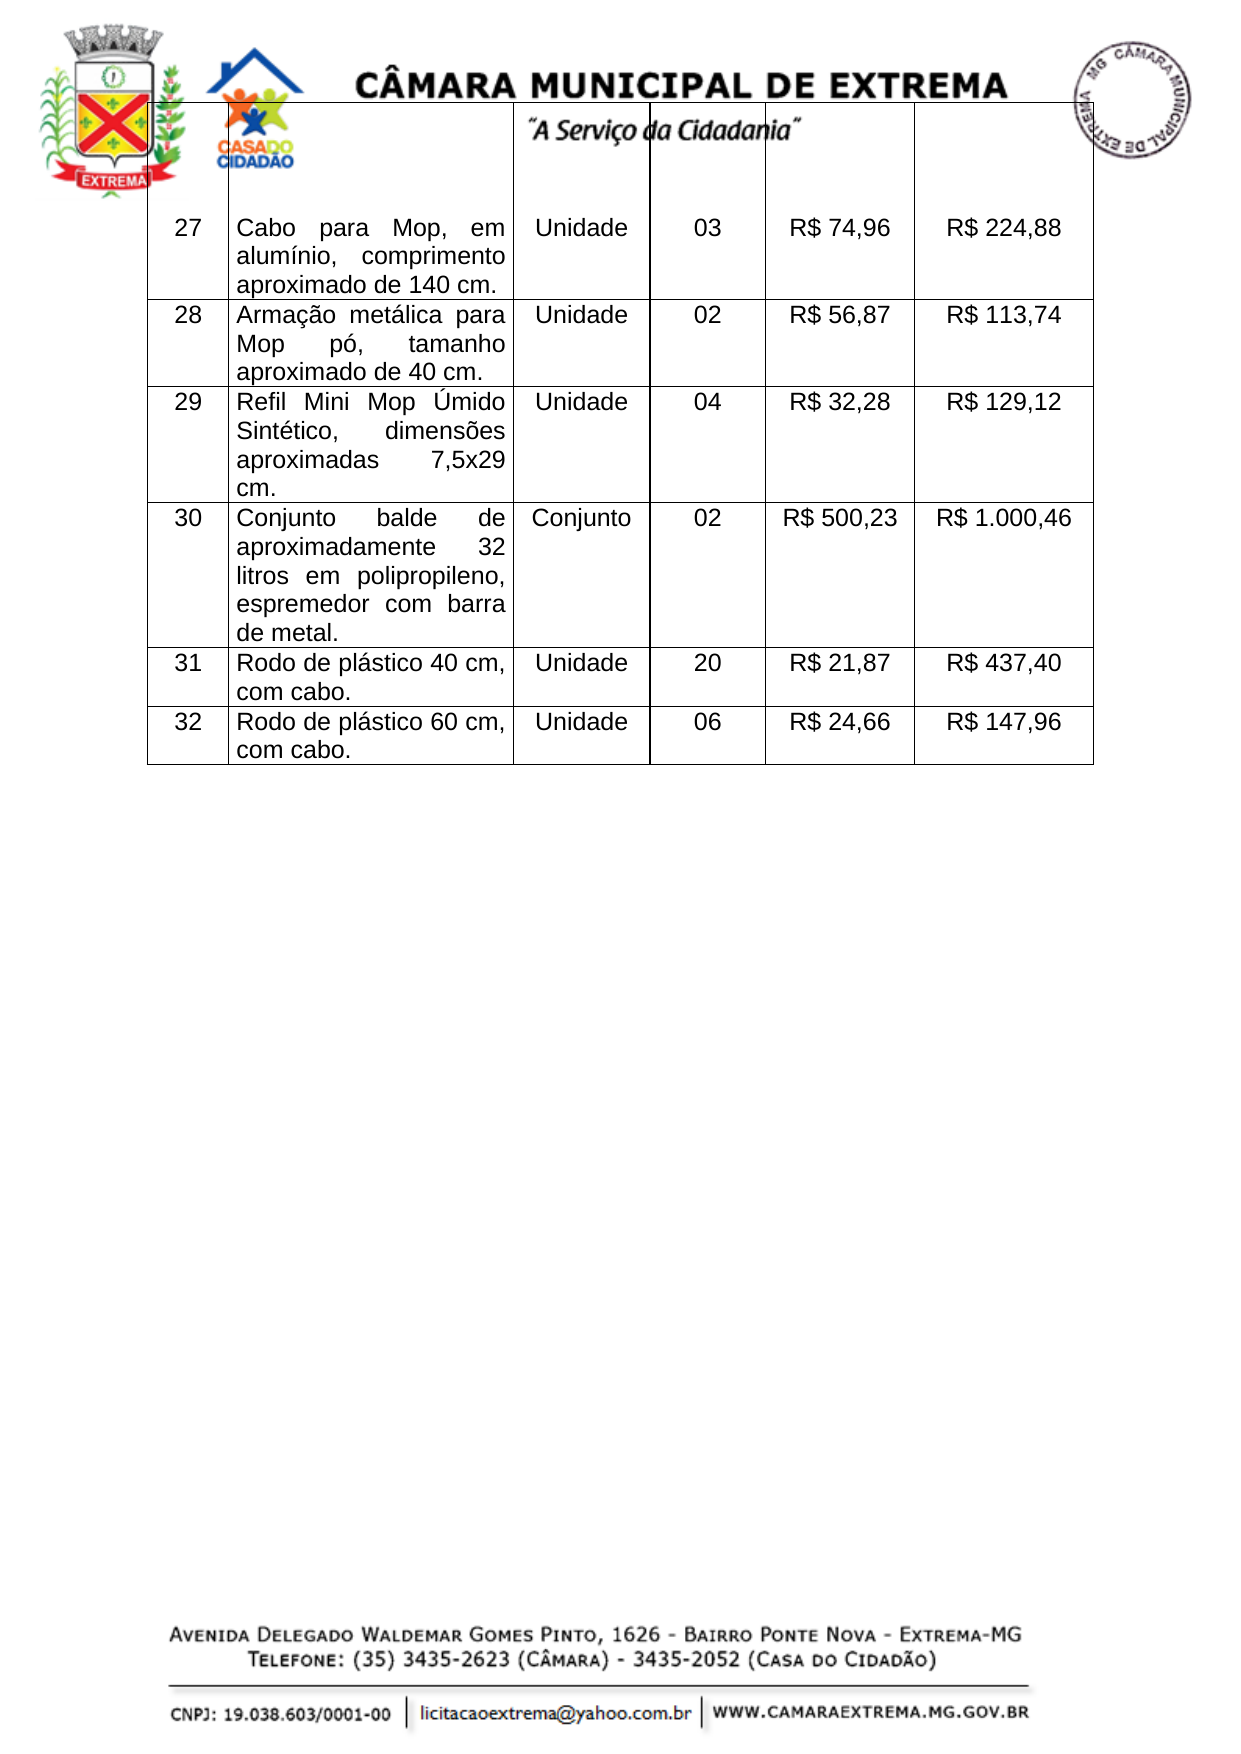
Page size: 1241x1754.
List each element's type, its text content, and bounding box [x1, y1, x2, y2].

table_cell R$ 21,87 [766, 648, 914, 706]
table_cell R$ 437,40 [915, 648, 1093, 706]
table_cell 30 [148, 503, 228, 647]
table_cell 04 [651, 387, 765, 502]
table_cell Rodo de plástico 40 cm, com cabo. [229, 648, 513, 706]
table_cell Conjunto balde de aproximadamente 32 litros em polipropileno, espremedor com barra de metal. [229, 503, 513, 647]
table_cell 27 [148, 103, 228, 299]
table_cell R$ 147,96 [915, 707, 1093, 764]
table_cell 02 [651, 300, 765, 386]
table_cell 32 [148, 707, 228, 764]
table_cell R$ 32,28 [766, 387, 914, 502]
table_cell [229, 103, 513, 299]
table_cell 03 [651, 103, 765, 299]
table_cell Unidade [514, 648, 649, 706]
table_cell Refil Mini Mop Úmido Sintético, dimensões aproximadas 7,5x29 cm. [229, 387, 513, 502]
table_cell Armação metálica para Mop pó, tamanho aproximado de 40 cm. [229, 300, 513, 386]
table_cell Conjunto [514, 503, 649, 647]
table_cell Unidade [514, 103, 649, 299]
table_cell Unidade [514, 387, 649, 502]
table_cell 20 [651, 648, 765, 706]
table_cell R$ 24,66 [766, 707, 914, 764]
picture [0, 0, 1240, 213]
table_cell 28 [148, 300, 228, 386]
table_cell R$ 500,23 [766, 503, 914, 647]
table_cell Unidade [514, 300, 649, 386]
table_cell 31 [148, 648, 228, 706]
table_cell Unidade [514, 707, 649, 764]
table_cell 29 [148, 387, 228, 502]
table_cell R$ 74,96 [766, 103, 914, 299]
table_cell R$ 56,87 [766, 300, 914, 386]
table_cell 02 [651, 503, 765, 647]
picture [0, 1598, 1240, 1754]
table_cell R$ 113,74 [915, 300, 1093, 386]
table_cell R$ 224,88 [915, 103, 1093, 299]
table_cell Rodo de plástico 60 cm, com cabo. [229, 707, 513, 764]
table_cell R$ 129,12 [915, 387, 1093, 502]
table_cell R$ 1.000,46 [915, 503, 1093, 647]
table_cell 06 [651, 707, 765, 764]
